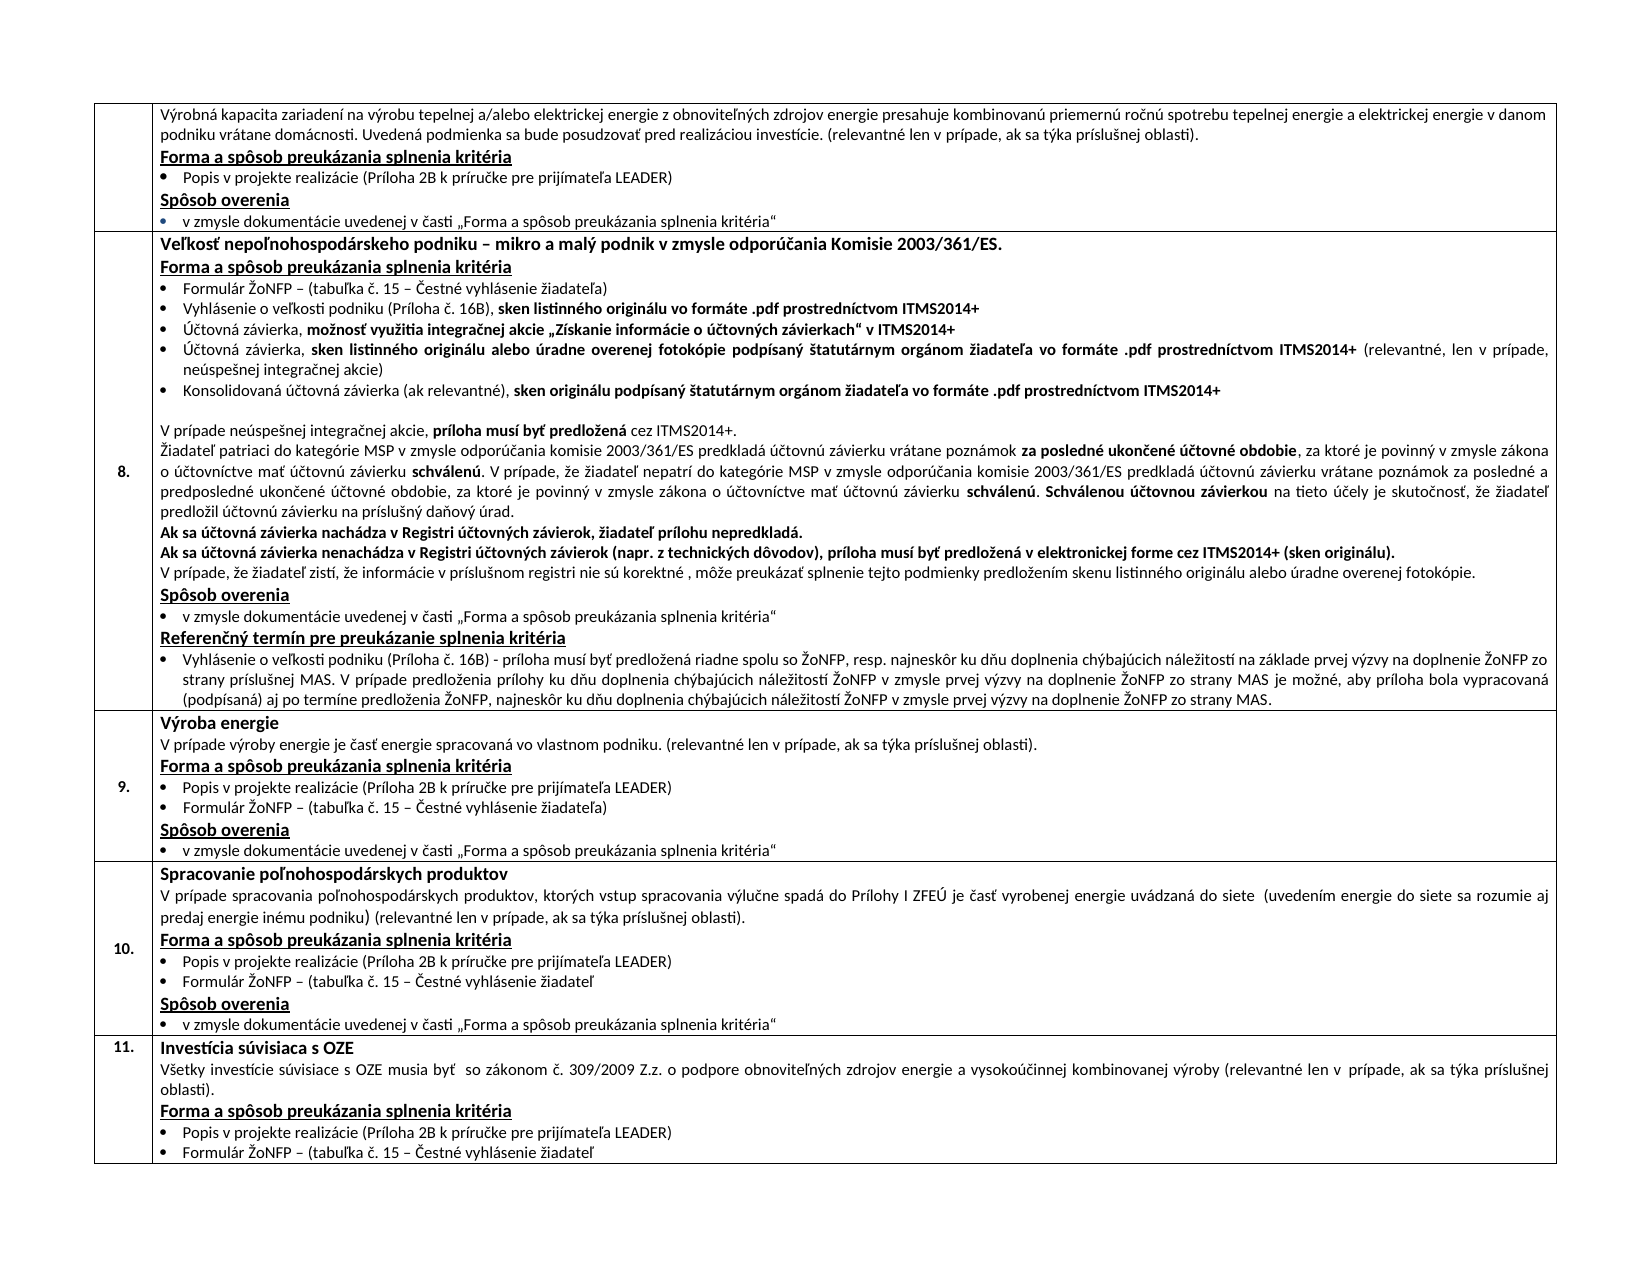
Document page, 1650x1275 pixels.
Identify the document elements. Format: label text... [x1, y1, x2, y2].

table_cell Veľkosť nepoľnohospodárskeho podniku – mikro a malý podnik v zmysle odporúčania Komisie 2003/361/ES. Forma a spôsob preukázania splnenia kritéria Formulár ŽoNFP – (tabuľka č. 15 – Čestné vyhlásenie žiadateľa) Vyhlásenie o veľkosti podniku (Príloha č. 16B), sken listinného originálu vo formáte .pdf prostredníctvom ITMS2014+ Účtovná závierka, možnosť využitia integračnej akcie „Získanie informácie o účtovných závierkach“ v ITMS2014+ Účtovná závierka, sken listinného originálu alebo úradne overenej fotokópie podpísaný štatutárnym orgánom žiadateľa vo formáte .pdf prostredníctvom ITMS2014+ (relevantné, len v prípade, neúspešnej integračnej akcie) Konsolidovaná účtovná závierka (ak relevantné), sken originálu podpísaný štatutárnym orgánom žiadateľa vo formáte .pdf prostredníctvom ITMS2014+ V prípade neúspešnej integračnej akcie, príloha musí byť predložená cez ITMS2014+. Žiadateľ patriaci do kategórie MSP v zmysle odporúčania komisie 2003/361/ES predkladá účtovnú závierku vrátane poznámok za posledné ukončené účtovné obdobie, za ktoré je povinný v zmysle zákona o účtovníctve mať účtovnú závierku schválenú. V prípade, že žiadateľ nepatrí do kategórie MSP v zmysle odporúčania komisie 2003/361/ES predkladá účtovnú závierku vrátane poznámok za posledné a predposledné ukončené účtovné obdobie, za ktoré je povinný v zmysle zákona o účtovníctve mať účtovnú závierku schválenú. Schválenou účtovnou závierkou na tieto účely je skutočnosť, že žiadateľ predložil účtovnú závierku na príslušný daňový úrad. Ak sa účtovná závierka nachádza v Registri účtovných závierok, žiadateľ prílohu nepredkladá. Ak sa účtovná závierka nenachádza v Registri účtovných závierok (napr. z technických dôvodov), príloha musí byť predložená v elektronickej forme cez ITMS2014+ (sken originálu). V prípade, že žiadateľ zistí, že informácie v príslušnom registri nie sú korektné , môže preukázať splnenie tejto podmienky predložením skenu listinného originálu alebo úradne overenej fotokópie. Spôsob overenia v zmysle dokumentácie uvedenej v časti „Forma a spôsob preukázania splnenia kritéria“ Referenčný termín pre preukázanie splnenia kritéria Vyhlásenie o veľkosti podniku (Príloha č. 16B) - príloha musí byť predložená riadne spolu so ŽoNFP, resp. najneskôr ku dňu doplnenia chýbajúcich náležitostí na základe prvej výzvy na doplnenie ŽoNFP zo strany príslušnej MAS. V prípade predloženia prílohy ku dňu doplnenia chýbajúcich náležitostí ŽoNFP v zmysle prvej výzvy na doplnenie ŽoNFP zo strany MAS je možné, aby príloha bola vypracovaná (podpísaná) aj po termíne predloženia ŽoNFP, najneskôr ku dňu doplnenia chýbajúcich náležitostí ŽoNFP v zmysle prvej výzvy na doplnenie ŽoNFP zo strany MAS. [153, 232, 1556, 710]
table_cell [153, 1036, 1556, 1163]
table_cell 7. [95, 104, 152, 231]
table_cell Spracovanie poľnohospodárskych produktov V prípade spracovania poľnohospodárskych produktov, ktorých vstup spracovania výlučne spadá do Prílohy I ZFEÚ je časť vyrobenej energie uvádzaná do siete (uvedením energie do siete sa rozumie aj predaj energie inému podniku) (relevantné len v prípade, ak sa týka príslušnej oblasti). Forma a spôsob preukázania splnenia kritéria Popis v projekte realizácie (Príloha 2B k príručke pre prijímateľa LEADER) Formulár ŽoNFP – (tabuľka č. 15 – Čestné vyhlásenie žiadateľ Spôsob overenia v zmysle dokumentácie uvedenej v časti „Forma a spôsob preukázania splnenia kritéria“ [153, 862, 1556, 1035]
table_cell 8. [95, 232, 152, 710]
table_cell 9. [95, 711, 152, 861]
table_cell 10. [95, 862, 152, 1035]
table_cell 11. [95, 1036, 152, 1163]
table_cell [153, 104, 1556, 231]
table_cell Výroba energie V prípade výroby energie je časť energie spracovaná vo vlastnom podniku. (relevantné len v prípade, ak sa týka príslušnej oblasti). Forma a spôsob preukázania splnenia kritéria Popis v projekte realizácie (Príloha 2B k príručke pre prijímateľa LEADER) Formulár ŽoNFP – (tabuľka č. 15 – Čestné vyhlásenie žiadateľa) Spôsob overenia v zmysle dokumentácie uvedenej v časti „Forma a spôsob preukázania splnenia kritéria“ [153, 711, 1556, 861]
